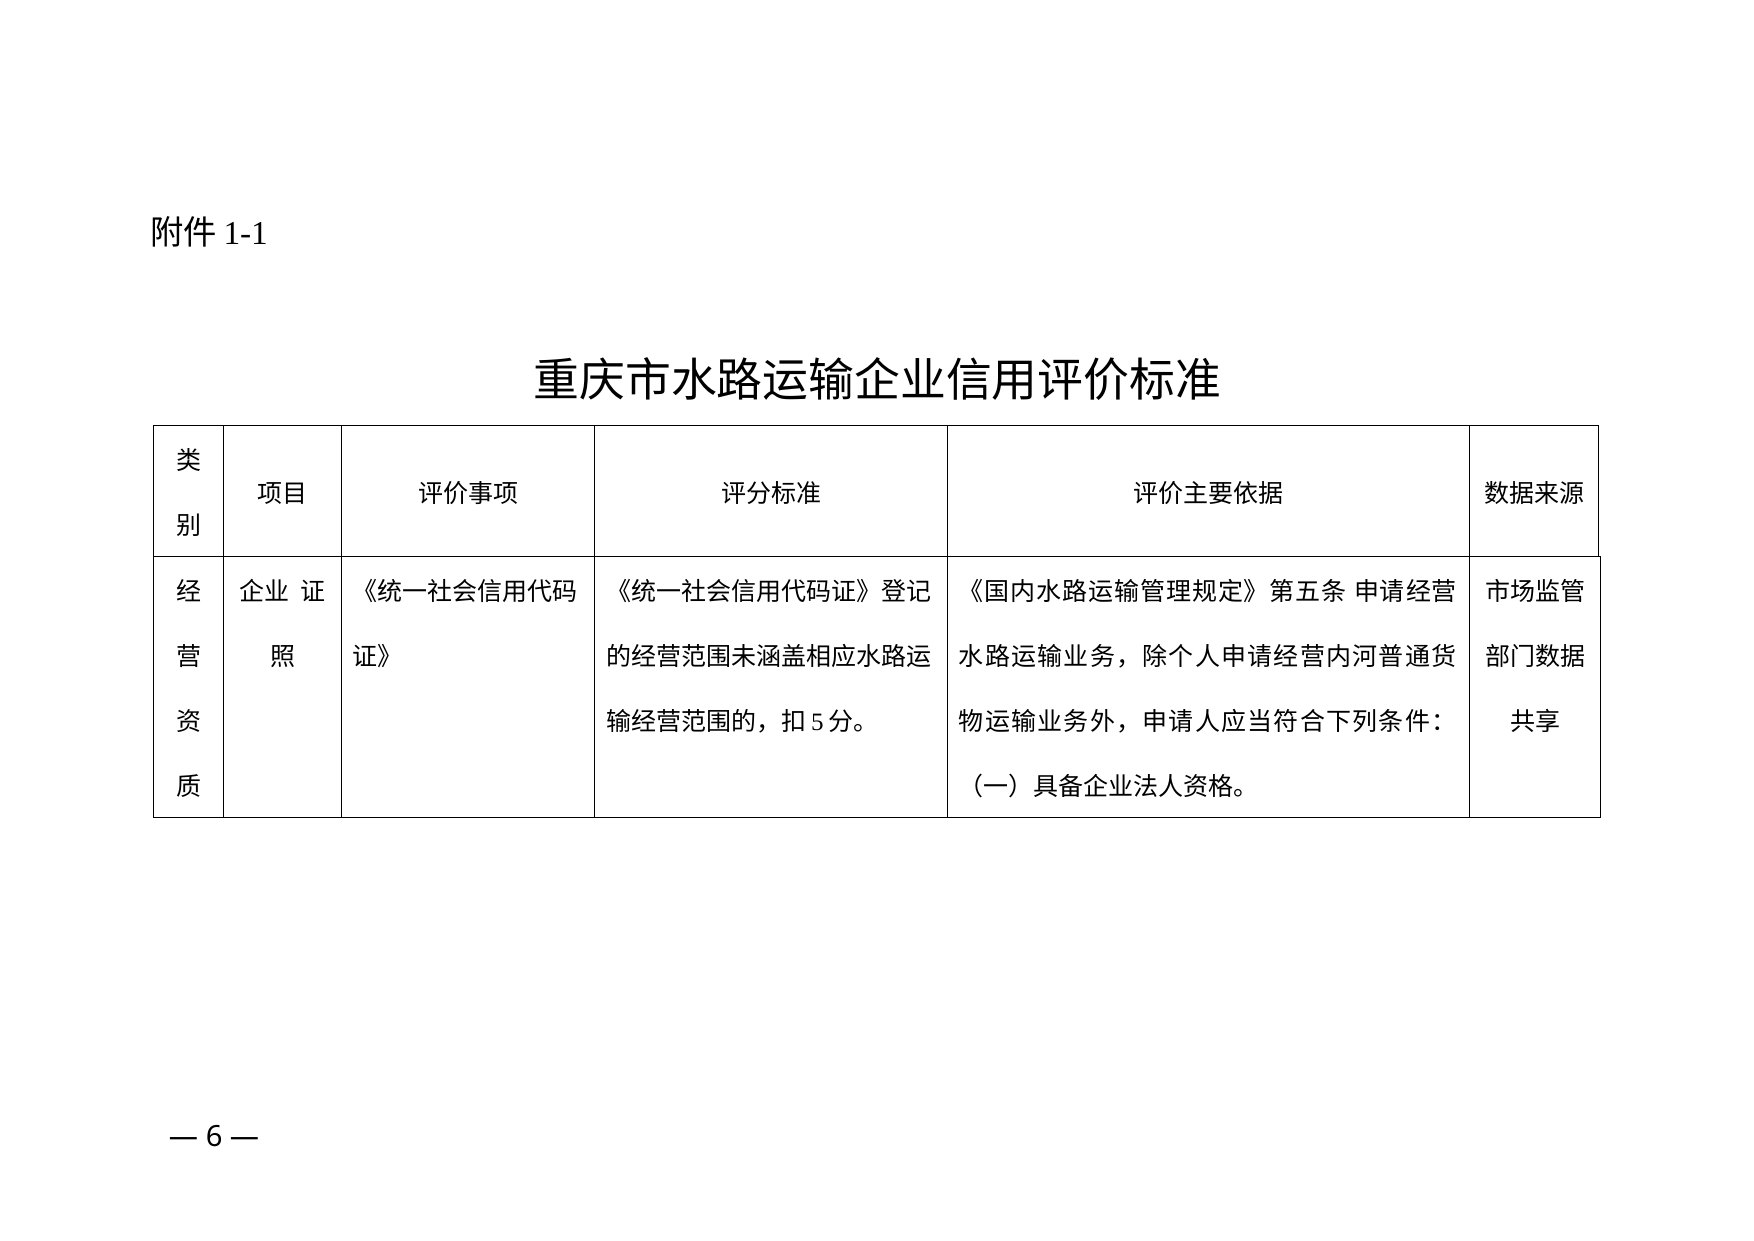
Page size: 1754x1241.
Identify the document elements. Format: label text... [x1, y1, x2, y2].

text 重庆市水路运输企业信用评价标准 [150, 328, 1604, 425]
table_header 评价主要依据 [948, 426, 1469, 556]
table_header 项目 [224, 426, 341, 556]
table_header 评价事项 [342, 426, 594, 556]
table_cell 企业 证照 [224, 557, 341, 817]
table_header 评分标准 [595, 426, 947, 556]
text 附件1-1 [150, 198, 1604, 263]
table_header 类别 [154, 426, 223, 556]
table_header 数据来源 [1470, 426, 1598, 556]
table_cell 《统一社会信用代码证》 [342, 557, 594, 817]
table_cell 市场监管部门数据共享 [1470, 557, 1600, 817]
table_cell 《国内水路运输管理规定》第五条 申请经营水路运输业务，除个人申请经营内河普通货物运输业务外，申请人应当符合下列条件：（一）具备企业法人资格。 [948, 557, 1469, 817]
table_cell 经营资质 [154, 557, 223, 817]
table_cell 《统一社会信用代码证》登记的经营范围未涵盖相应水路运输经营范围的，扣5分。 [595, 557, 947, 817]
